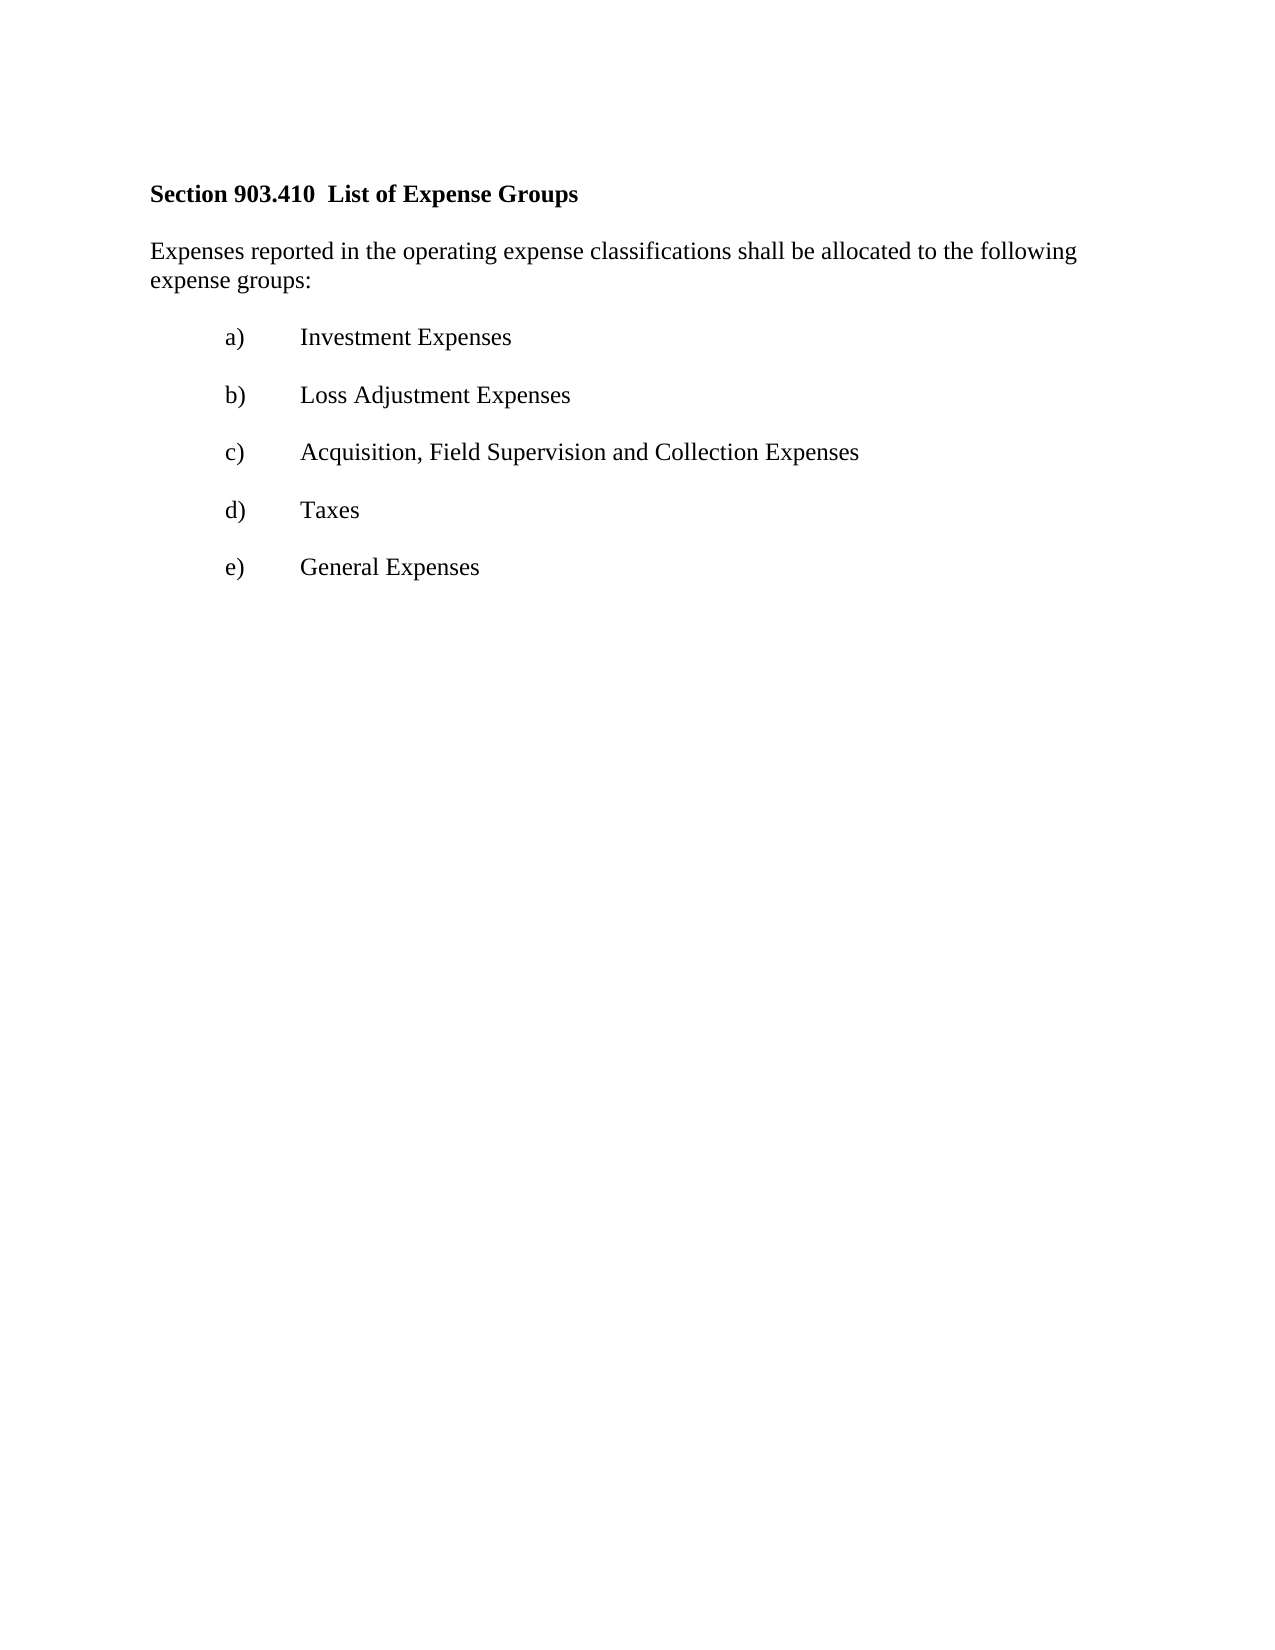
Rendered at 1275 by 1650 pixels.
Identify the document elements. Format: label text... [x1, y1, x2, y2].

text e) General Expenses [225, 552, 1125, 581]
text Section 903.410 List of Expense Groups [150, 179, 1125, 207]
text d) Taxes [225, 495, 1125, 524]
text b) Loss Adjustment Expenses [225, 380, 1125, 409]
text a) Investment Expenses [225, 322, 1125, 351]
text c) Acquisition, Field Supervision and Collection Expenses [225, 437, 1125, 466]
text Expenses reported in the operating expense classifications shall be allocated to the following expense groups: [150, 236, 1125, 294]
